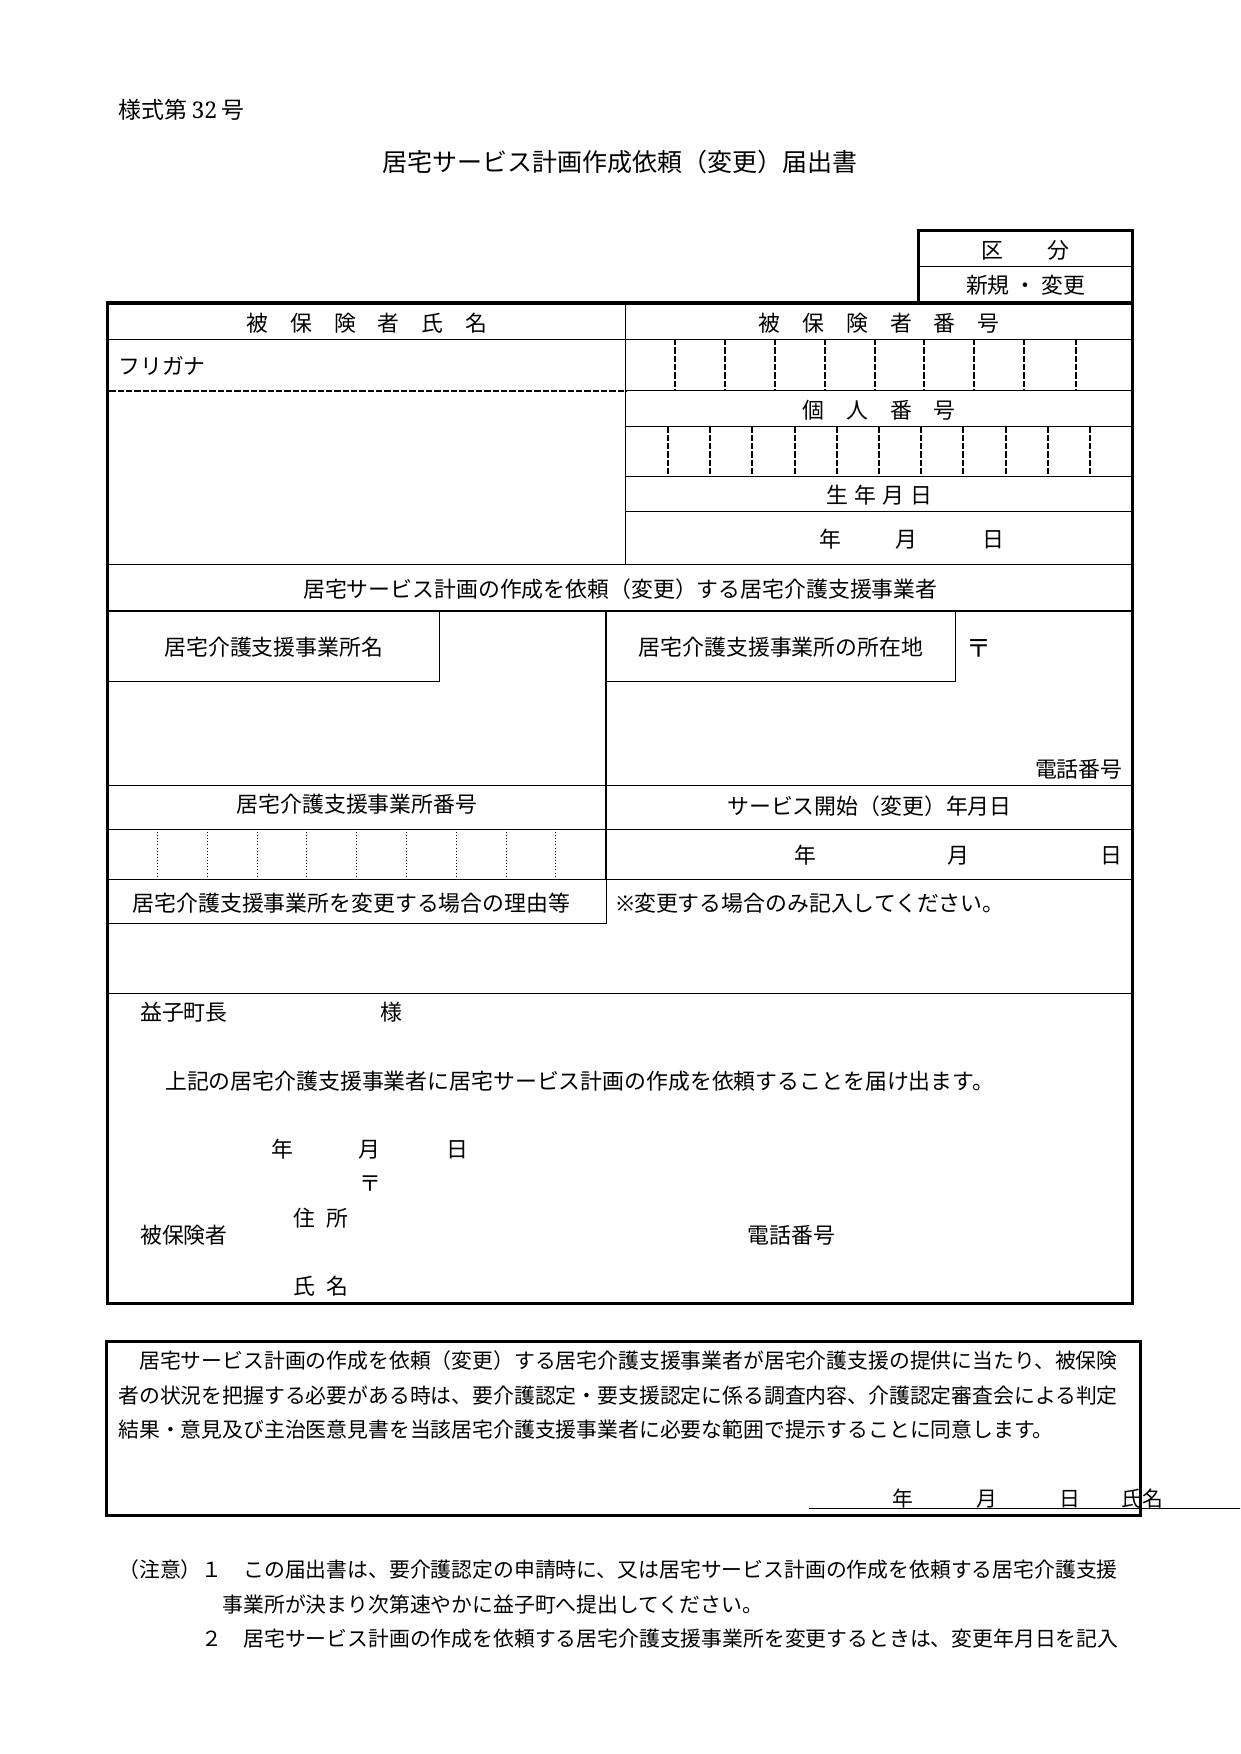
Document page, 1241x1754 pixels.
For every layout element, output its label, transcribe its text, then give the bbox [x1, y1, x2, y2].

table_cell [1024, 340, 1076, 390]
table_cell [406, 830, 456, 879]
table_cell [924, 340, 974, 390]
table_cell 生年月日 [626, 477, 1131, 511]
table_header 居宅サービス計画の作成を依頼（変更）する居宅介護支援事業者が居宅介護支援の提供に当たり、被保険 者の状況を把握する必要がある時は、要介護認定・要支援認定に係る調査内容、介護認定審査会による判定 結果・意見及び主治医意見書を当該居宅介護支援事業者に必要な範囲で提示することに同意します。 年 月 日 氏名 [108, 1343, 1139, 1514]
table_cell [109, 830, 157, 879]
table_cell [456, 830, 506, 879]
table_cell 〒 [956, 612, 1131, 681]
text 居宅サービス計画作成依頼（変更）届出書 [118, 126, 1122, 194]
table_cell [109, 390, 625, 564]
table_cell 年 月 日 [607, 830, 1131, 879]
text 様式第32号 [118, 92, 1122, 126]
table_cell 居宅介護支援事業所名 [109, 612, 439, 681]
table_cell [257, 830, 307, 879]
table_cell 新規 ・ 変更 [920, 267, 1131, 301]
table_cell [974, 340, 1024, 390]
text 事業所が決まり次第速やかに益子町へ提出してください。 [118, 1586, 1156, 1620]
table_cell [307, 830, 356, 879]
table_cell 益子町長 様 上記の居宅介護支援事業者に居宅サービス計画の作成を依頼することを届け出ます。 年 月 日 [109, 994, 1131, 1165]
table_cell フリガナ [109, 340, 625, 390]
table_cell [207, 830, 257, 879]
table_cell 電話番号 [737, 1165, 1131, 1302]
table_header 区 分 [920, 232, 1131, 266]
table_cell 居宅介護支援事業所の所在地 [607, 612, 955, 681]
table_cell 被 保 険 者 番 号 [626, 305, 1131, 339]
table_cell [1048, 427, 1090, 476]
table_cell 〒 住所 氏名 [283, 1165, 737, 1302]
table_cell [825, 340, 874, 390]
table_cell [675, 340, 725, 390]
table_cell [109, 923, 1131, 993]
table_cell [668, 427, 710, 476]
table_cell [795, 427, 837, 476]
table_cell [1076, 340, 1131, 390]
table_cell [710, 427, 752, 476]
table_cell [158, 830, 207, 879]
table_cell 被保険者 [109, 1165, 283, 1302]
table_cell 居宅介護支援事業所番号 [109, 786, 605, 829]
table_cell 居宅サービス計画の作成を依頼（変更）する居宅介護支援事業者 [109, 565, 1131, 610]
table_cell [879, 427, 921, 476]
table_cell [626, 340, 675, 390]
table_cell サービス開始（変更）年月日 [607, 786, 1131, 829]
table_cell 年 月 日 [626, 512, 1131, 564]
table_cell [109, 681, 605, 785]
table_cell [875, 340, 924, 390]
table_cell [1006, 427, 1048, 476]
table_cell [837, 427, 879, 476]
table_cell [556, 830, 605, 879]
table_cell [356, 830, 406, 879]
table_cell [963, 427, 1006, 476]
table_cell [1090, 427, 1131, 476]
table_cell 電話番号 [607, 681, 1131, 785]
table_cell [506, 830, 556, 879]
table_cell [440, 612, 605, 681]
text （注意）１ この届出書は、要介護認定の申請時に、又は居宅サービス計画の作成を依頼する居宅介護支援 [118, 1552, 1156, 1586]
table_cell [725, 340, 775, 390]
table_cell 居宅介護支援事業所を変更する場合の理由等 [109, 880, 606, 923]
table_cell 個 人 番 号 [626, 391, 1131, 426]
text ２ 居宅サービス計画の作成を依頼する居宅介護支援事業所を変更するときは、変更年月日を記入 [118, 1620, 1156, 1654]
table_cell [752, 427, 794, 476]
table_cell [921, 427, 963, 476]
table_cell 被 保 険 者 氏 名 [109, 305, 625, 339]
table_cell [775, 340, 825, 390]
table_cell ※変更する場合のみ記入してください。 [607, 880, 1131, 923]
table_cell [626, 427, 668, 476]
